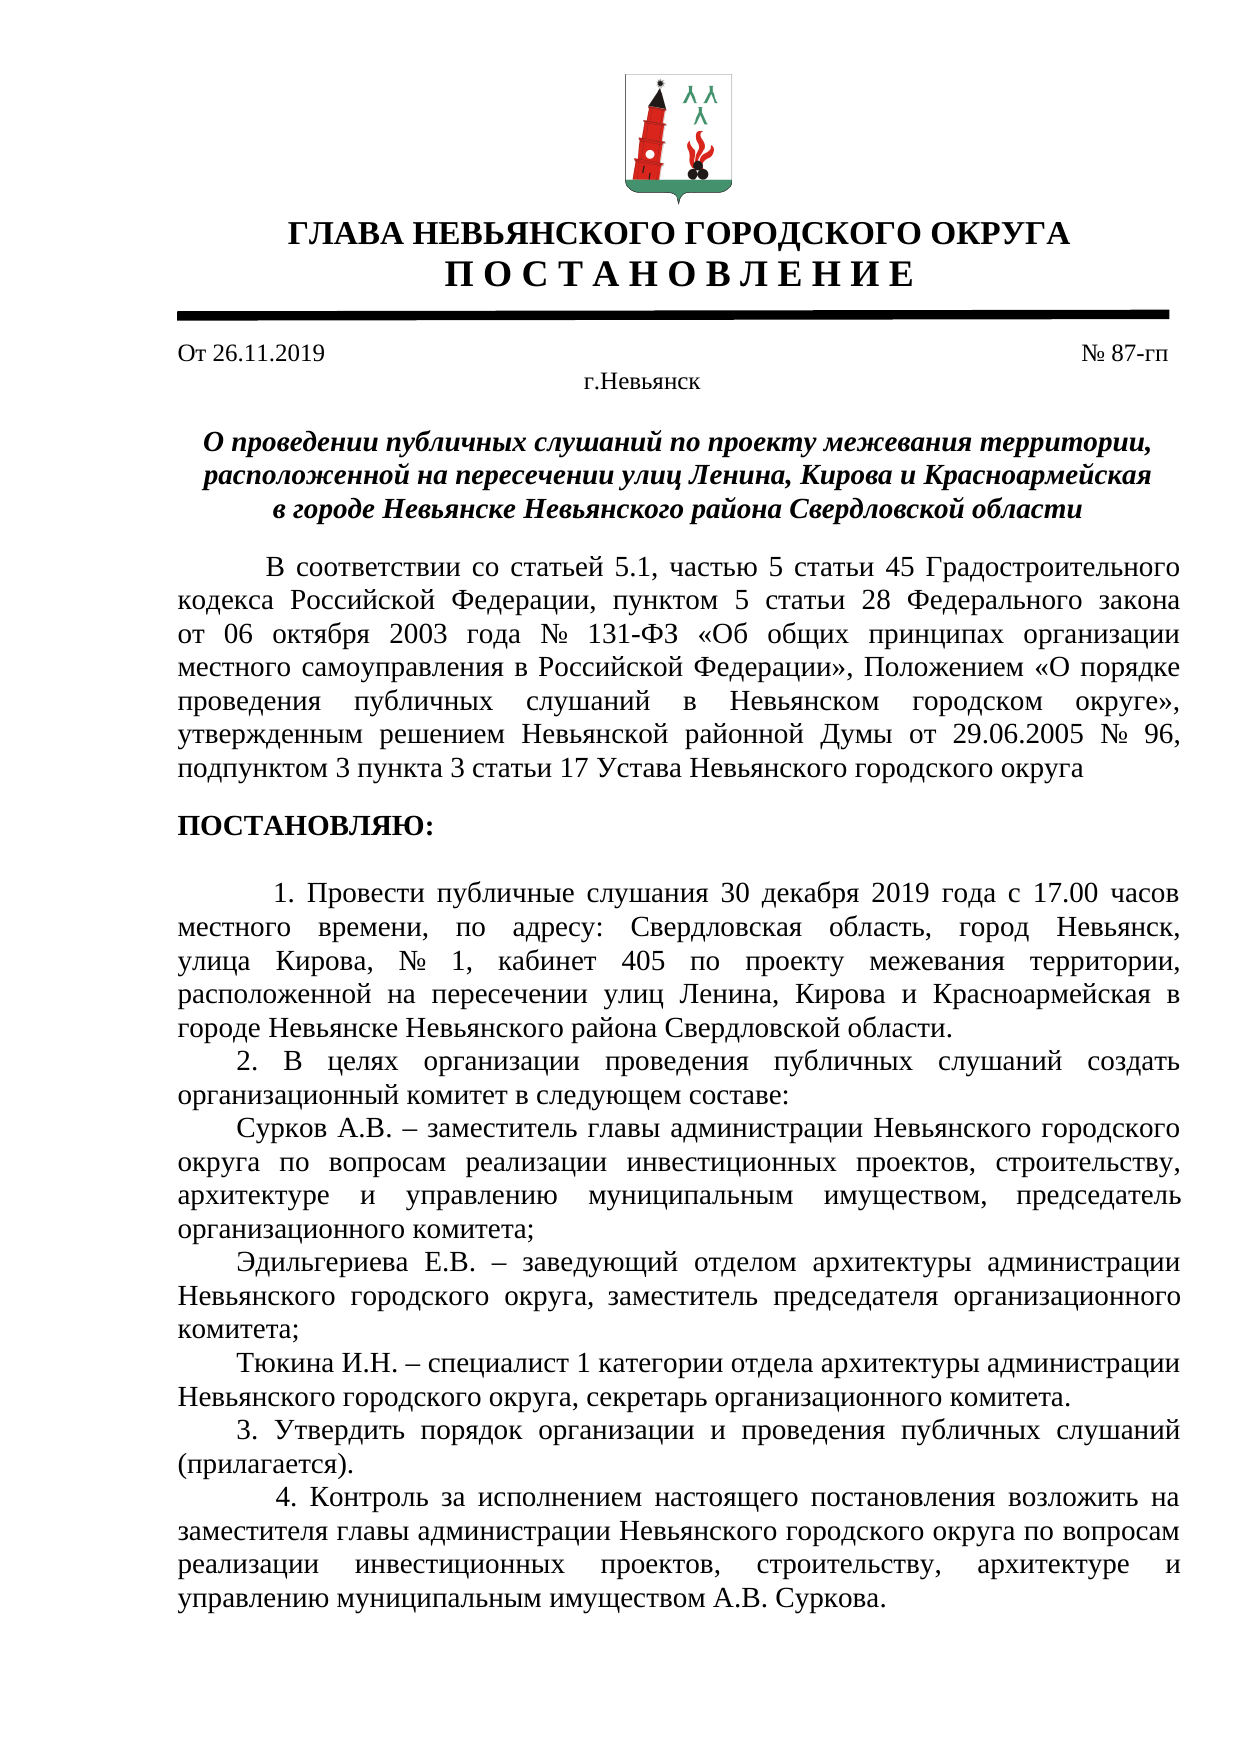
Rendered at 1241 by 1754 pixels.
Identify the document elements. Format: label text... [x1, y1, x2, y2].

text 3. Утвердить порядок организации и проведения публичных слушаний (прилагается). [177, 1412, 1181, 1479]
text В соответствии со статьей 5.1, частью 5 статьи 45 Градостроительного кодекса Российской Федерации, пунктом 5 статьи 28 Федерального закона от 06 октября 2003 года № 131-ФЗ «Об общих принципах организации местного самоуправления в Российской Федерации», Положением «О порядке проведения публичных слушаний в Невьянском городском округе», утвержденным решением Невьянской районной Думы от 29.06.2005 № 96, подпунктом 3 пункта 3 статьи 17 Устава Невьянского городского округа [177, 549, 1181, 783]
text ГЛАВА НЕВЬЯНСКОГО ГОРОДСКОГО ОКРУГА [177, 213, 1181, 251]
text г.Невьянск [177, 366, 1181, 395]
text О проведении публичных слушаний по проекту межевания территории, расположенной на пересечении улиц Ленина, Кирова и Красноармейская в городе Невьянске Невьянского района Свердловской области [177, 424, 1181, 524]
text От 26.11.2019 № 87-гп [177, 338, 1181, 366]
text 4. Контроль за исполнением настоящего постановления возложить на заместителя главы администрации Невьянского городского округа по вопросам реализации инвестиционных проектов, строительству, архитектуре и управлению муниципальным имуществом А.В. Суркова. [177, 1479, 1181, 1613]
text 1. Провести публичные слушания 30 декабря 2019 года с 17.00 часов местного времени, по адресу: Свердловская область, город Невьянск, улица Кирова, № 1, кабинет 405 по проекту межевания территории, расположенной на пересечении улиц Ленина, Кирова и Красноармейская в городе Невьянске Невьянского района Свердловской области. [177, 876, 1181, 1043]
text 2. В целях организации проведения публичных слушаний создать организационный комитет в следующем составе: [177, 1043, 1181, 1110]
text Сурков А.В. – заместитель главы администрации Невьянского городского округа по вопросам реализации инвестиционных проектов, строительству, архитектуре и управлению муниципальным имуществом, председатель организационного комитета; [177, 1110, 1181, 1244]
text Эдильгериева Е.В. – заведующий отделом архитектуры администрации Невьянского городского округа, заместитель председателя организационного комитета; [177, 1244, 1181, 1345]
text П О С Т А Н О В Л Е Н И Е [177, 251, 1181, 294]
text Тюкина И.Н. – специалист 1 категории отдела архитектуры администрации Невьянского городского округа, секретарь организационного комитета. [177, 1345, 1181, 1412]
text ПОСТАНОВЛЯЮ: [177, 808, 1181, 842]
